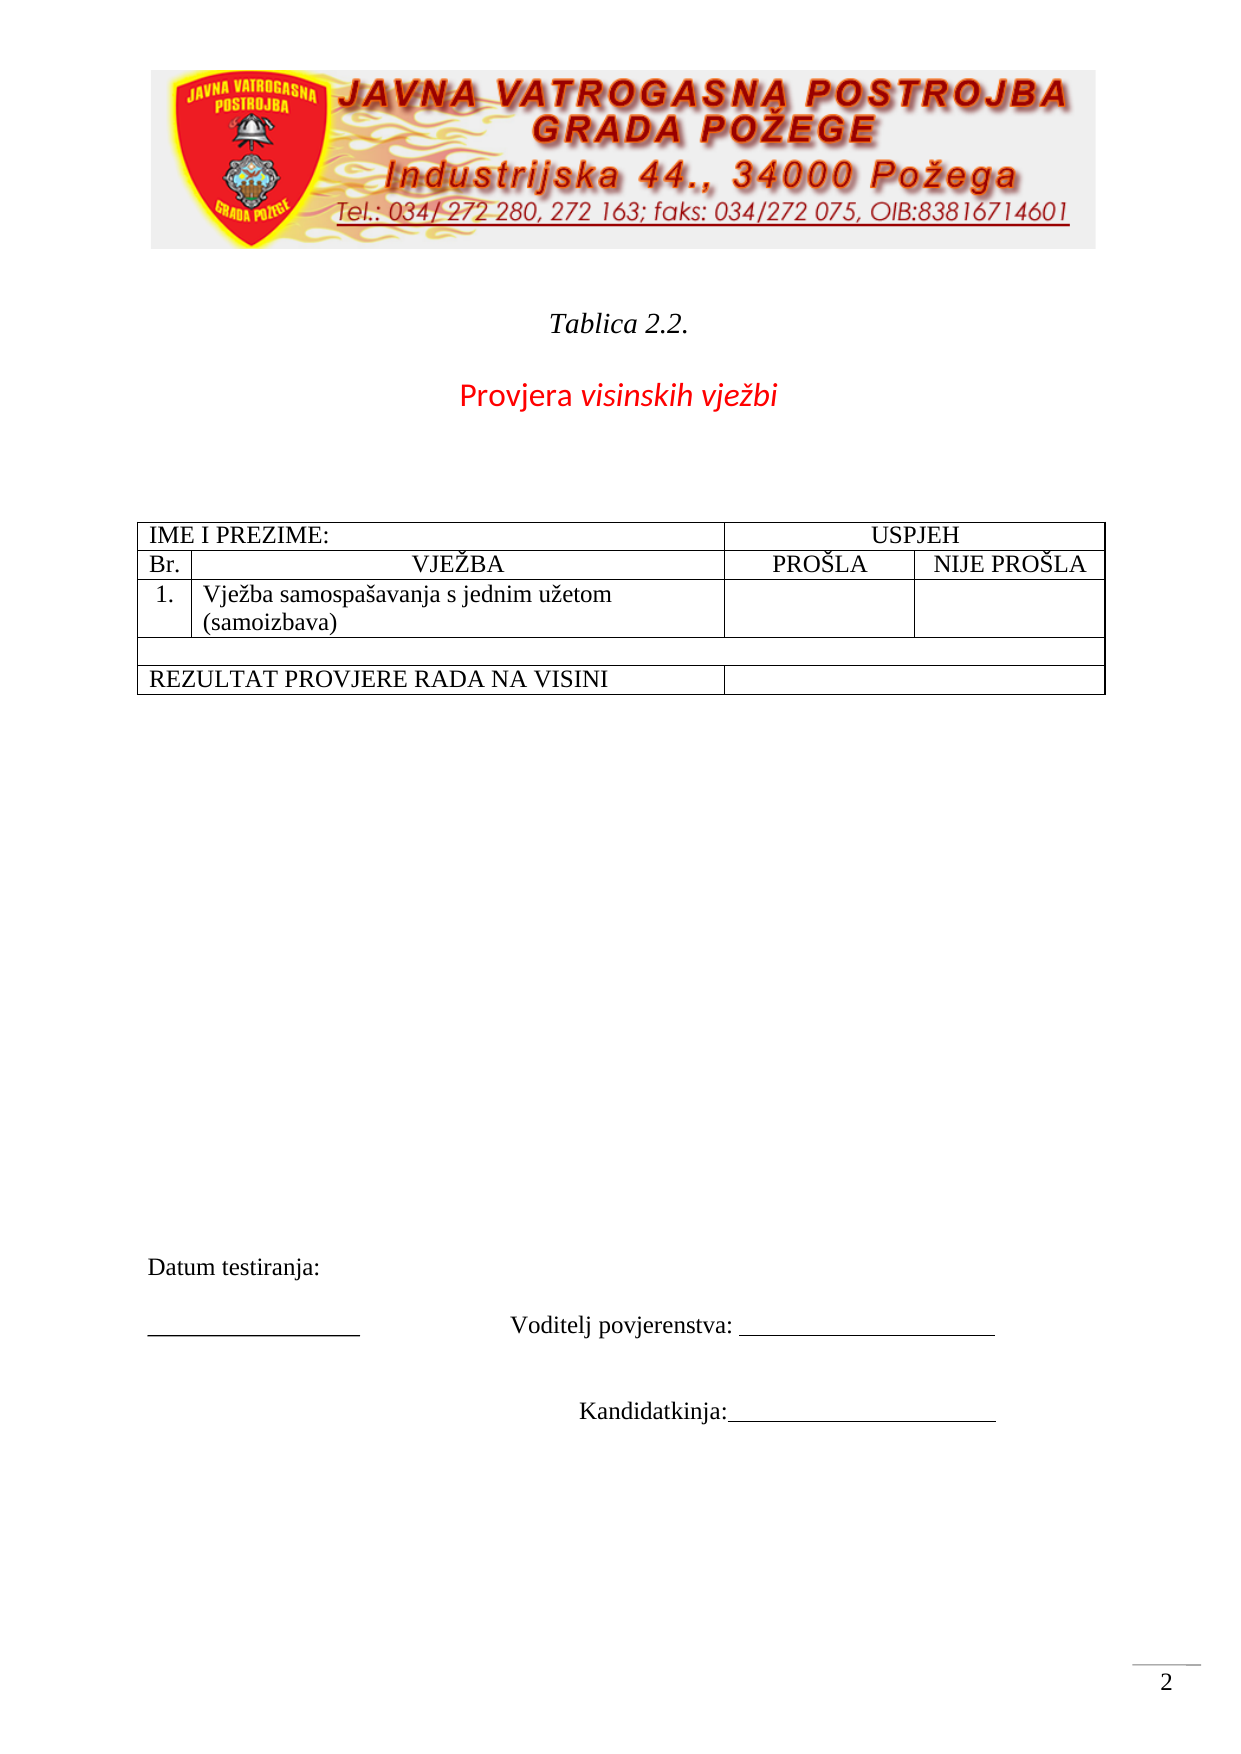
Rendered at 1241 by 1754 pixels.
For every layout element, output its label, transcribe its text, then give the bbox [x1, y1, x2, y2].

table_cell Br. [138, 551, 191, 579]
table_cell Vježba samospašavanja s jednim užetom (samoizbava) [192, 580, 724, 637]
table_cell [138, 638, 1104, 665]
table_cell REZULTAT PROVJERE RADA NA VISINI [138, 666, 724, 694]
text Voditelj povjerenstva: [510, 1310, 1173, 1338]
text Kandidatkinja: [579, 1396, 1173, 1425]
text Provjera visinskih vježbi [217, 374, 1023, 414]
table_header IME I PREZIME: [138, 523, 724, 550]
text Datum testiranja: [147, 1252, 1173, 1281]
table_cell [725, 666, 1104, 694]
table_cell [725, 580, 914, 637]
table_header USPJEH [725, 523, 1104, 550]
table_cell [915, 580, 1104, 637]
table_cell 1. [138, 580, 191, 637]
table_cell VJEŽBA [192, 551, 724, 579]
picture [150, 70, 1096, 249]
table_cell NIJE PROŠLA [915, 551, 1104, 579]
text Tablica 2.2. [217, 307, 1023, 340]
table_cell PROŠLA [725, 551, 914, 579]
